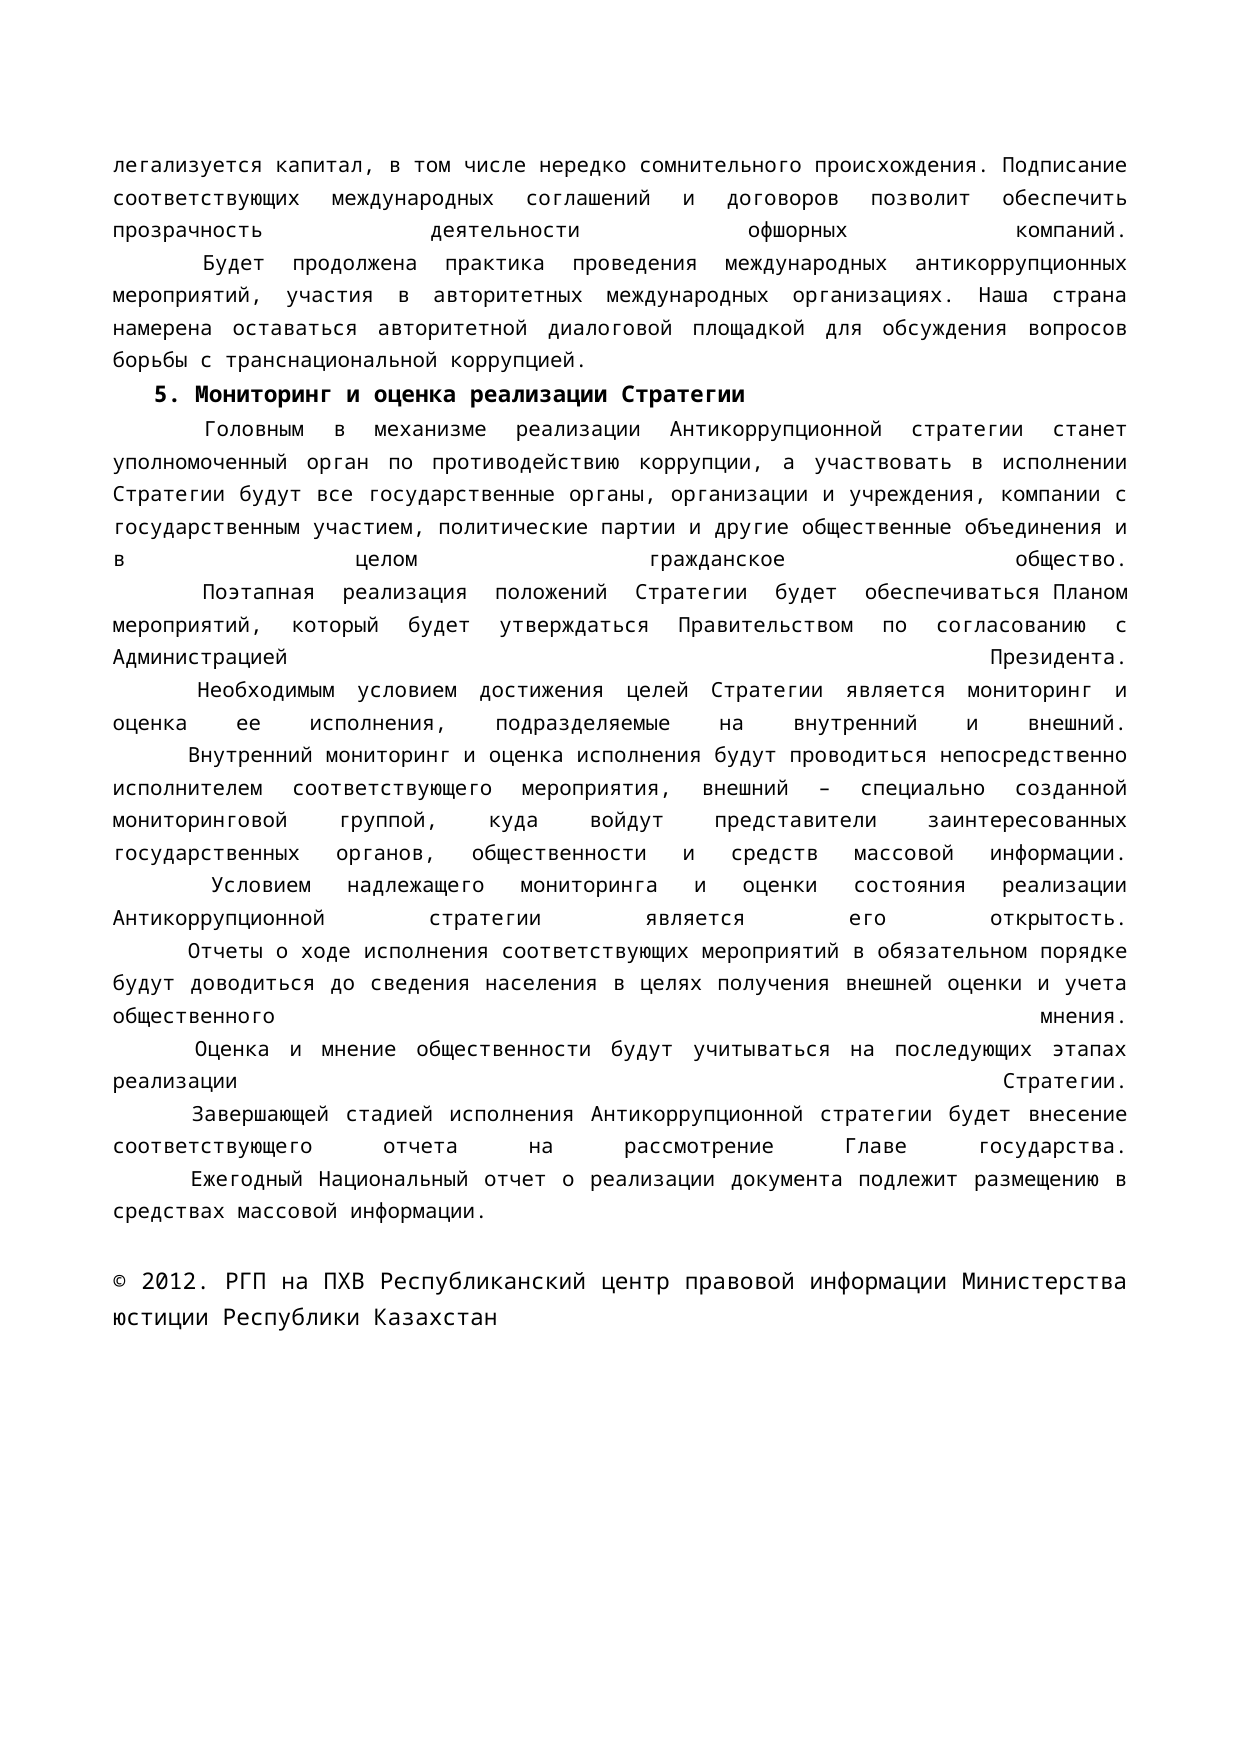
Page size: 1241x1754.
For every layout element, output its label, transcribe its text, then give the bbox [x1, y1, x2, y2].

text 5. Мониторинг и оценка реализации Стратегии [112, 378, 1128, 409]
text Головным в механизме реализации Антикоррупционной стратегии станет уполномоченный орган по противодействию коррупции, а участвовать в исполнении Стратегии будут все государственные органы, организации и учреждения, компании с государственным участием, политические партии и другие общественные объединения и в целом гражданское общество. Поэтапная реализация положений Стратегии будет обеспечиваться Планом мероприятий, который будет утверждаться Правительством по согласованию с Администрацией Президента. Необходимым условием достижения целей Стратегии является мониторинг и оценка ее исполнения, подразделяемые на внутренний и внешний. Внутренний мониторинг и оценка исполнения будут проводиться непосредственно исполнителем соответствующего мероприятия, внешний – специально созданной мониторинговой группой, куда войдут представители заинтересованных государственных органов, общественности и средств массовой информации. Условием надлежащего мониторинга и оценки состояния реализации Антикоррупционной стратегии является его открытость. Отчеты о ходе исполнения соответствующих мероприятий в обязательном порядке будут доводиться до сведения населения в целях получения внешней оценки и учета общественного мнения. Оценка и мнение общественности будут учитываться на последующих этапах реализации Стратегии. Завершающей стадией исполнения Антикоррупционной стратегии будет внесение соответствующего отчета на рассмотрение Главе государства. Ежегодный Национальный отчет о реализации документа подлежит размещению в средствах массовой информации. [112, 414, 1128, 1225]
text © 2012. РГП на ПХВ Республиканский центр правовой информации Министерства юстиции Республики Казахстан [112, 1229, 1128, 1332]
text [112, 150, 1128, 374]
